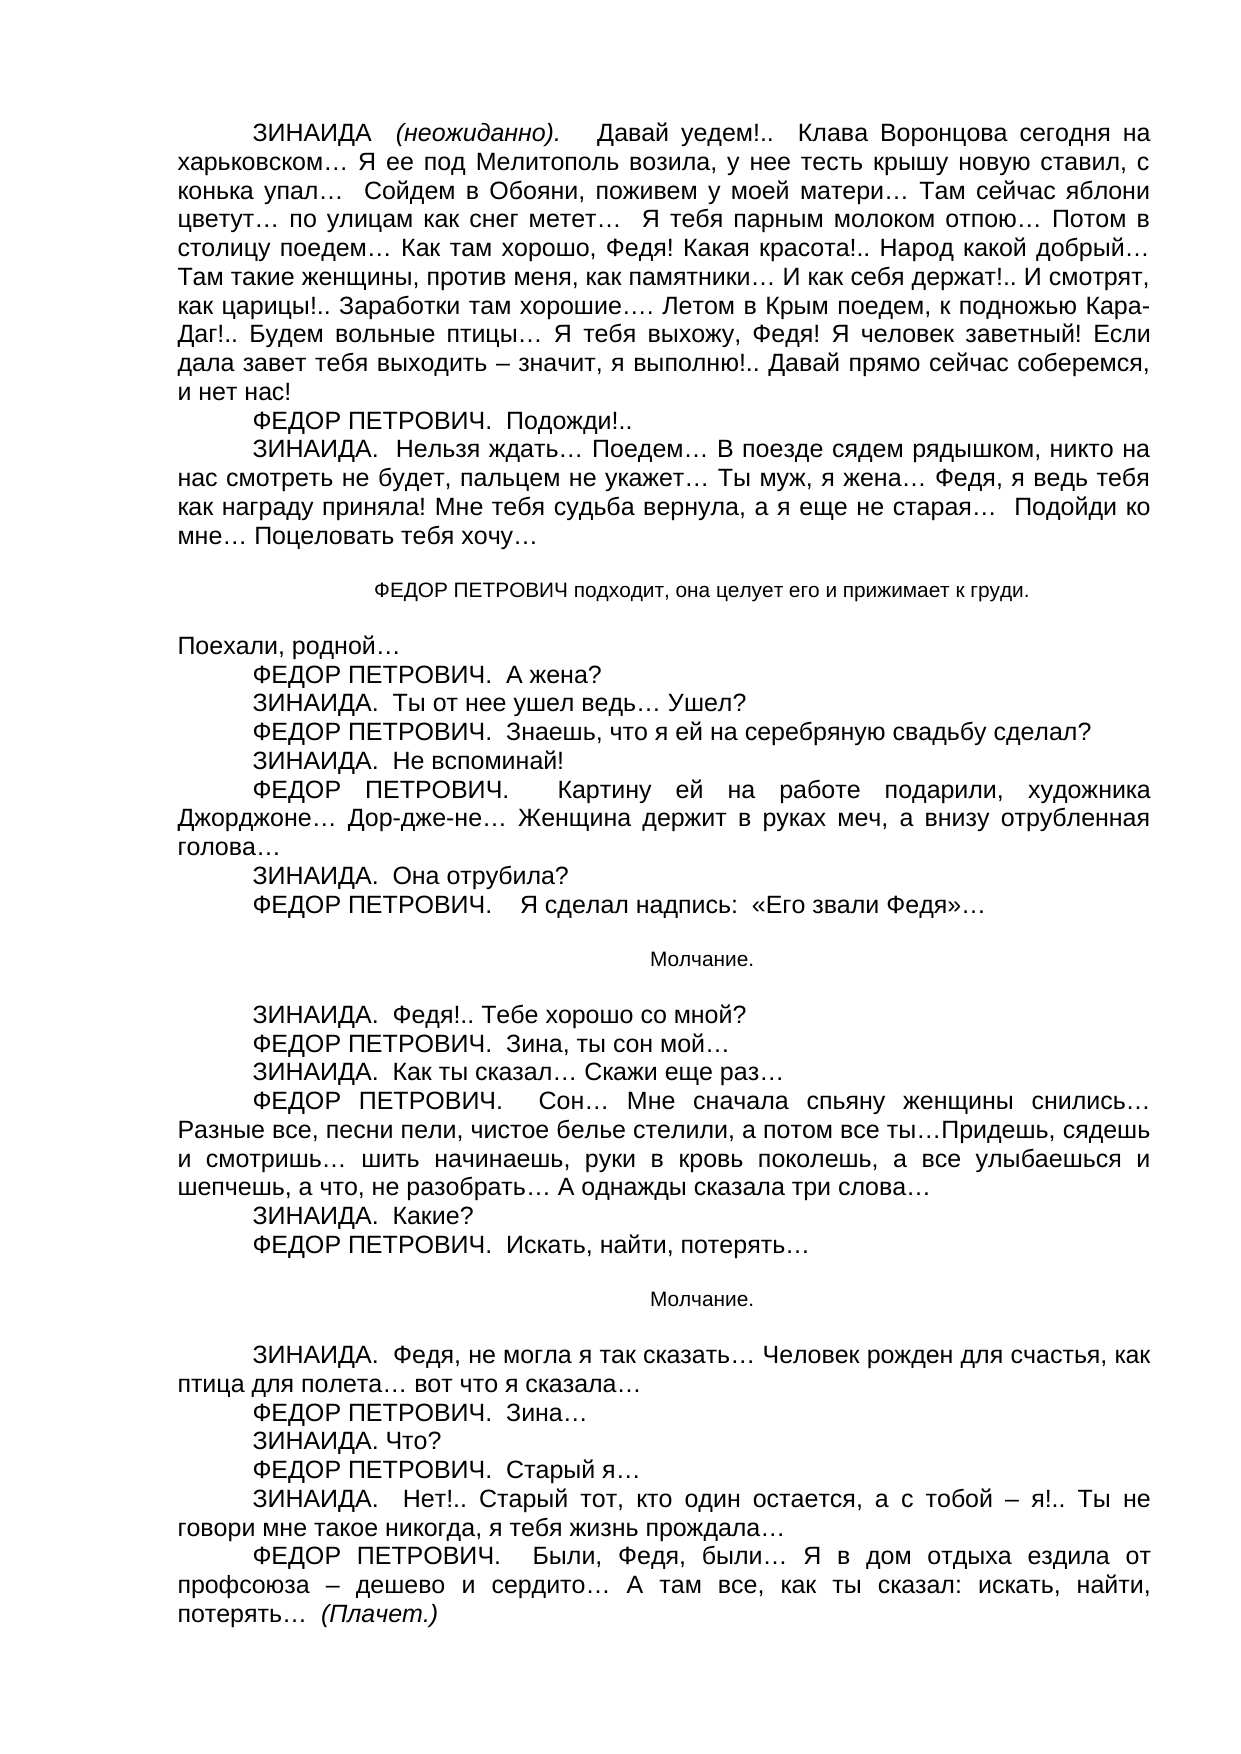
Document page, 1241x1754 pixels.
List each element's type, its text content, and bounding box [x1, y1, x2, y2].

text ЗИНАИДА. Федя, не могла я так сказать… Человек рожден для счастья, как птица для полета… вот что я сказала… [177, 1340, 1152, 1397]
text Молчание. [177, 1287, 1152, 1311]
text Молчание. [177, 947, 1152, 971]
text ФЕДОР ПЕТРОВИЧ. Зина… [177, 1397, 1152, 1426]
text ФЕДОР ПЕТРОВИЧ. Искать, найти, потерять… [177, 1230, 1152, 1258]
text ФЕДОР ПЕТРОВИЧ. Сон… Мне сначала спьяну женщины снились… Разные все, песни пели, чистое белье стелили, а потом все ты…Придешь, сядешь и смотришь… шить начинаешь, руки в кровь поколешь, а все улыбаешься и шепчешь, а что, не разобрать… А однажды сказала три слова… [177, 1086, 1152, 1201]
text ЗИНАИДА. Как ты сказал… Скажи еще раз… [177, 1057, 1152, 1086]
text ЗИНАИДА. Нет!.. Старый тот, кто один остается, а с тобой – я!.. Ты не говори мне такое никогда, я тебя жизнь прождала… [177, 1484, 1152, 1541]
text ЗИНАИДА. Ты от нее ушел ведь… Ушел? [177, 688, 1152, 717]
text ЗИНАИДА. Какие? [177, 1201, 1152, 1230]
text ФЕДОР ПЕТРОВИЧ. Были, Федя, были… Я в дом отдыха ездила от профсоюза – дешево и сердито… А там все, как ты сказал: искать, найти, потерять… (Плачет.) [177, 1541, 1152, 1627]
text ЗИНАИДА. Она отрубила? [177, 861, 1152, 889]
text ФЕДОР ПЕТРОВИЧ. А жена? [177, 659, 1152, 688]
text ЗИНАИДА. Что? [177, 1426, 1152, 1455]
text ФЕДОР ПЕТРОВИЧ. Зина, ты сон мой… [177, 1028, 1152, 1057]
text ФЕДОР ПЕТРОВИЧ. Старый я… [177, 1455, 1152, 1484]
text ФЕДОР ПЕТРОВИЧ подходит, она целует его и прижимает к груди. [177, 578, 1152, 602]
text ФЕДОР ПЕТРОВИЧ. Картину ей на работе подарили, художника Джорджоне… Дор-дже-не… Женщина держит в руках меч, а внизу отрубленная голова… [177, 774, 1152, 861]
text ФЕДОР ПЕТРОВИЧ. Я сделал надпись: «Его звали Федя»… [177, 889, 1152, 918]
text ЗИНАИДА. Не вспоминай! [177, 746, 1152, 774]
text ФЕДОР ПЕТРОВИЧ. Знаешь, что я ей на серебряную свадьбу сделал? [177, 717, 1152, 746]
text ЗИНАИДА. Федя!.. Тебе хорошо со мной? [177, 1000, 1152, 1028]
text ФЕДОР ПЕТРОВИЧ. Подожди!.. [177, 406, 1152, 434]
text ЗИНАИДА. Нельзя ждать… Поедем… В поезде сядем рядышком, никто на нас смотреть не будет, пальцем не укажет… Ты муж, я жена… Федя, я ведь тебя как награду приняла! Мне тебя судьба вернула, а я еще не старая… Подойди ко мне… Поцеловать тебя хочу… [177, 434, 1152, 549]
text Поехали, родной… [177, 631, 1152, 659]
text ЗИНАИДА (неожиданно). Давай уедем!.. Клава Воронцова сегодня на харьковском… Я ее под Мелитополь возила, у нее тесть крышу новую ставил, с конька упал… Сойдем в Обояни, поживем у моей матери… Там сейчас яблони цветут… по улицам как снег метет… Я тебя парным молоком отпою… Потом в столицу поедем… Как там хорошо, Федя! Какая красота!.. Народ какой добрый… Там такие женщины, против меня, как памятники… И как себя держат!.. И смотрят, как царицы!.. Заработки там хорошие…. Летом в Крым поедем, к подножью Кара-Даг!.. Будем вольные птицы… Я тебя выхожу, Федя! Я человек заветный! Если дала завет тебя выходить – значит, я выполню!.. Давай прямо сейчас соберемся, и нет нас! [177, 118, 1152, 406]
